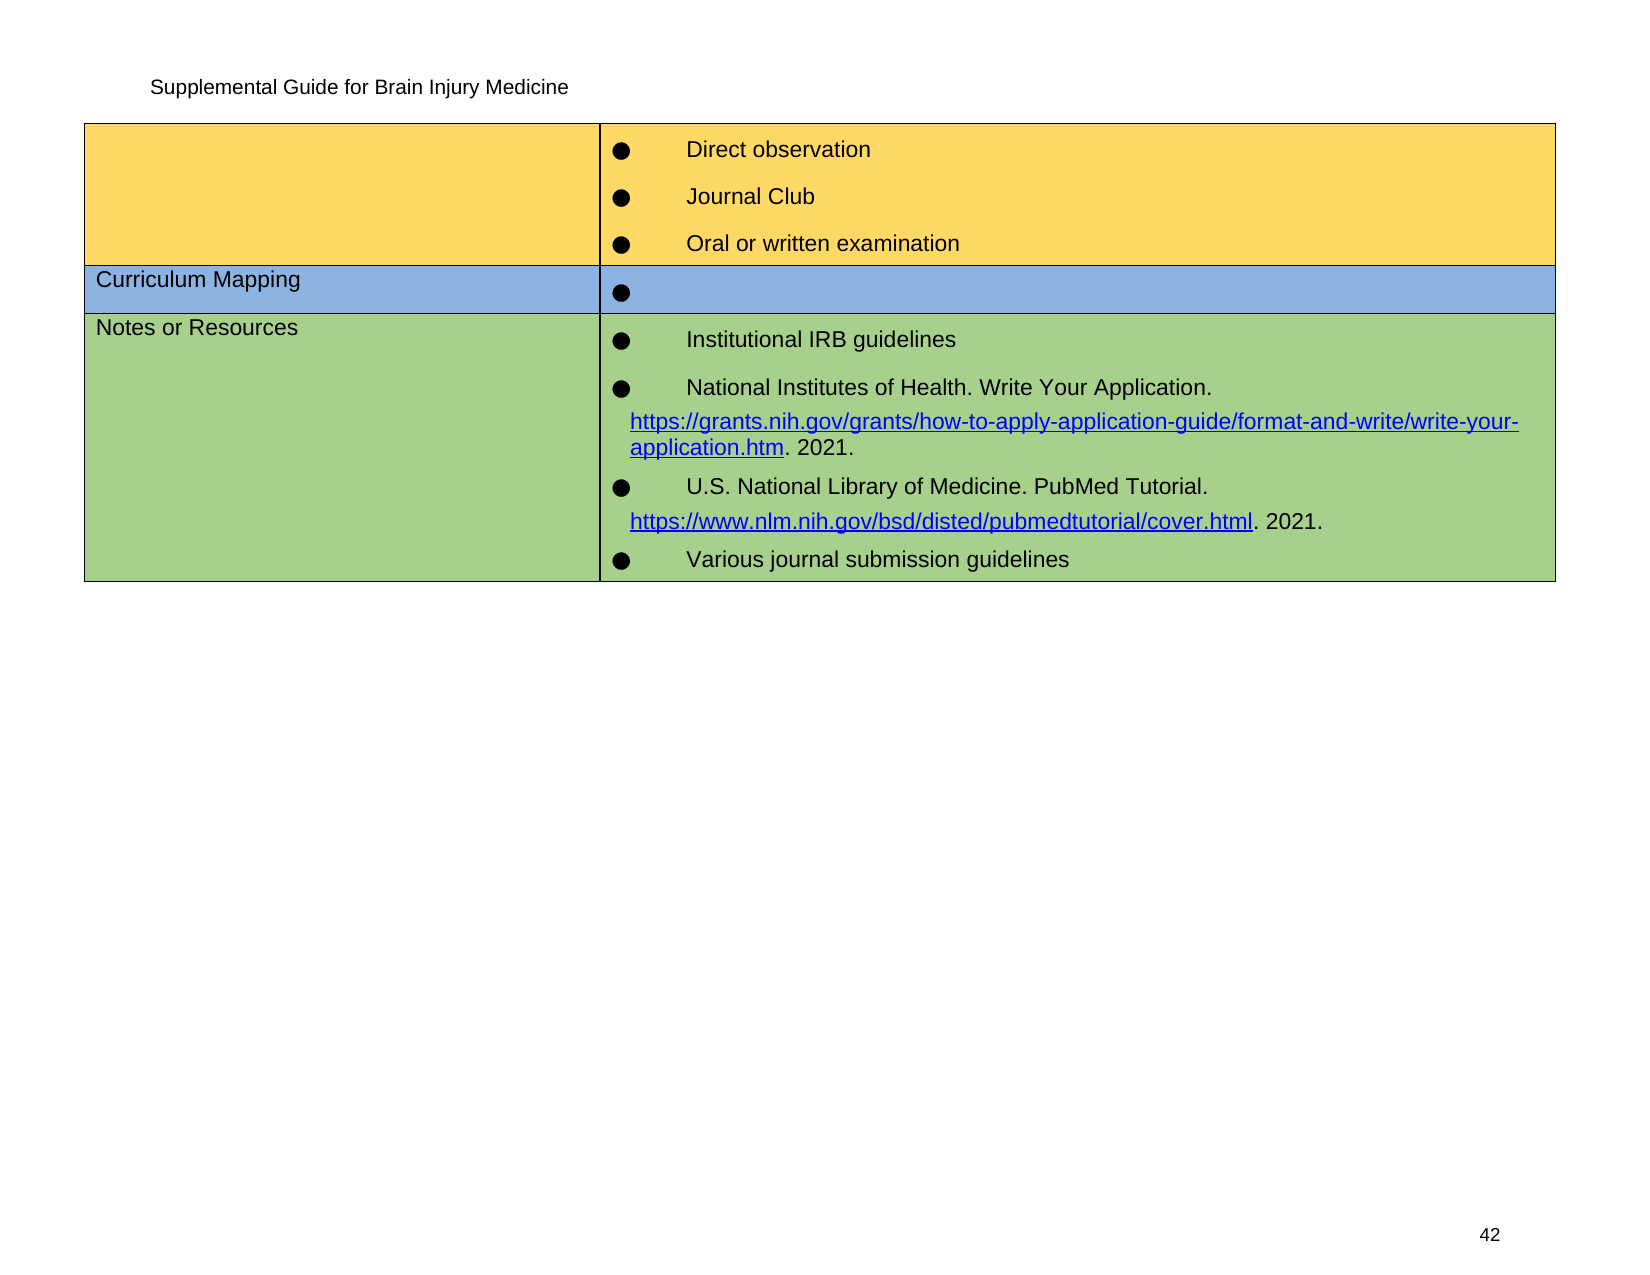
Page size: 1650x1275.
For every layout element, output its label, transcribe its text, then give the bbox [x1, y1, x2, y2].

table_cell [85, 124, 599, 265]
table_cell [601, 266, 1555, 313]
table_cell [601, 124, 1555, 265]
table_cell Institutional IRB guidelines National Institutes of Health. Write Your Application. https://grants.nih.gov/grants/how-to-apply-application-guide/format-and-write/write-your-application.htm. 2021. U.S. National Library of Medicine. PubMed Tutorial. https://www.nlm.nih.gov/bsd/disted/pubmedtutorial/cover.html. 2021. Various journal submission guidelines [601, 314, 1555, 581]
table_cell Notes or Resources [85, 314, 599, 581]
table_cell Curriculum Mapping [85, 266, 599, 313]
